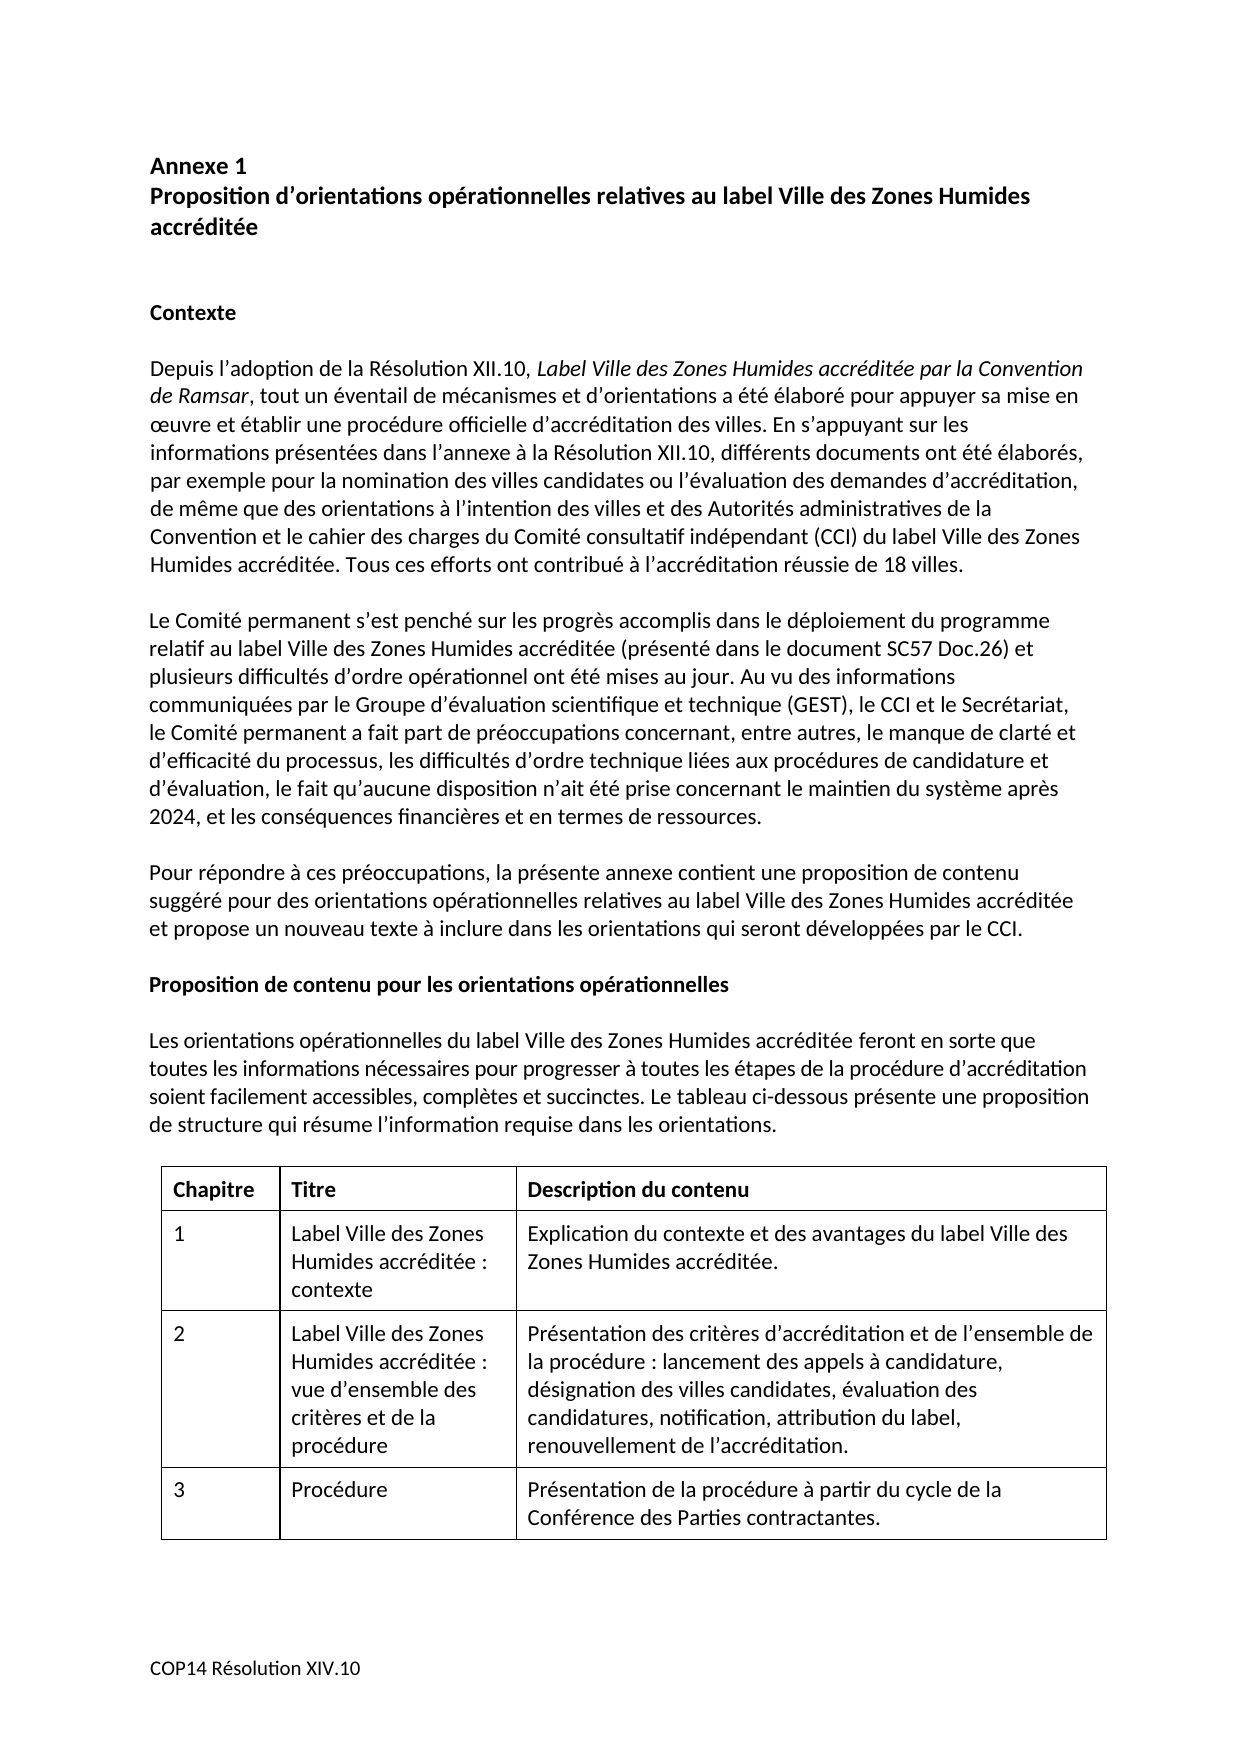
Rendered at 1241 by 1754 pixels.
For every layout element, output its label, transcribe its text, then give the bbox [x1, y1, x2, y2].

table_header Description du contenu [517, 1167, 1106, 1210]
text Le Comité permanent s’est penché sur les progrès accomplis dans le déploiement du programme relatif au label Ville des Zones Humides accréditée (présenté dans le document SC57 Doc.26) et plusieurs difficultés d’ordre opérationnel ont été mises au jour. Au vu des informations communiquées par le Groupe d’évaluation scientifique et technique (GEST), le CCI et le Secrétariat, le Comité permanent a fait part de préoccupations concernant, entre autres, le manque de clarté et d’efficacité du processus, les difficultés d’ordre technique liées aux procédures de candidature et d’évaluation, le fait qu’aucune disposition n’ait été prise concernant le maintien du système après 2024, et les conséquences financières et en termes de ressources. [149, 606, 1090, 830]
text Annexe 1 [150, 150, 1088, 181]
table_cell Explication du contexte et des avantages du label Ville des Zones Humides accréditée. [517, 1211, 1106, 1310]
text Contexte [150, 298, 1090, 326]
table_cell 3 [162, 1468, 279, 1539]
table_cell Présentation de la procédure à partir du cycle de la Conférence des Parties contractantes. [517, 1468, 1106, 1539]
table_cell Procédure [281, 1468, 516, 1539]
table_cell 2 [162, 1311, 279, 1467]
text Proposition d’orientations opérationnelles relatives au label Ville des Zones Humides accréditée [150, 181, 1088, 242]
text Pour répondre à ces préoccupations, la présente annexe contient une proposition de contenu suggéré pour des orientations opérationnelles relatives au label Ville des Zones Humides accréditée et propose un nouveau texte à inclure dans les orientations qui seront développées par le CCI. [149, 858, 1090, 942]
table_cell Label Ville des Zones Humides accréditée : vue d’ensemble des critères et de la procédure [281, 1311, 516, 1467]
table_header Titre [281, 1167, 516, 1210]
text Proposition de contenu pour les orientations opérationnelles [149, 970, 1090, 998]
table_cell Présentation des critères d’accréditation et de l’ensemble de la procédure : lancement des appels à candidature, désignation des villes candidates, évaluation des candidatures, notification, attribution du label, renouvellement de l’accréditation. [517, 1311, 1106, 1467]
table_cell Label Ville des Zones Humides accréditée : contexte [281, 1211, 516, 1310]
text Depuis l’adoption de la Résolution XII.10, Label Ville des Zones Humides accréditée par la Convention de Ramsar, tout un éventail de mécanismes et d’orientations a été élaboré pour appuyer sa mise en œuvre et établir une procédure officielle d’accréditation des villes. En s’appuyant sur les informations présentées dans l’annexe à la Résolution XII.10, différents documents ont été élaborés, par exemple pour la nomination des villes candidates ou l’évaluation des demandes d’accréditation, de même que des orientations à l’intention des villes et des Autorités administratives de la Convention et le cahier des charges du Comité consultatif indépendant (CCI) du label Ville des Zones Humides accréditée. Tous ces efforts ont contribué à l’accréditation réussie de 18 villes. [150, 354, 1090, 578]
text Les orientations opérationnelles du label Ville des Zones Humides accréditée feront en sorte que toutes les informations nécessaires pour progresser à toutes les étapes de la procédure d’accréditation soient facilement accessibles, complètes et succinctes. Le tableau ci-dessous présente une proposition de structure qui résume l’information requise dans les orientations. [149, 1026, 1090, 1138]
table_header Chapitre [162, 1167, 279, 1210]
table_cell 1 [162, 1211, 279, 1310]
